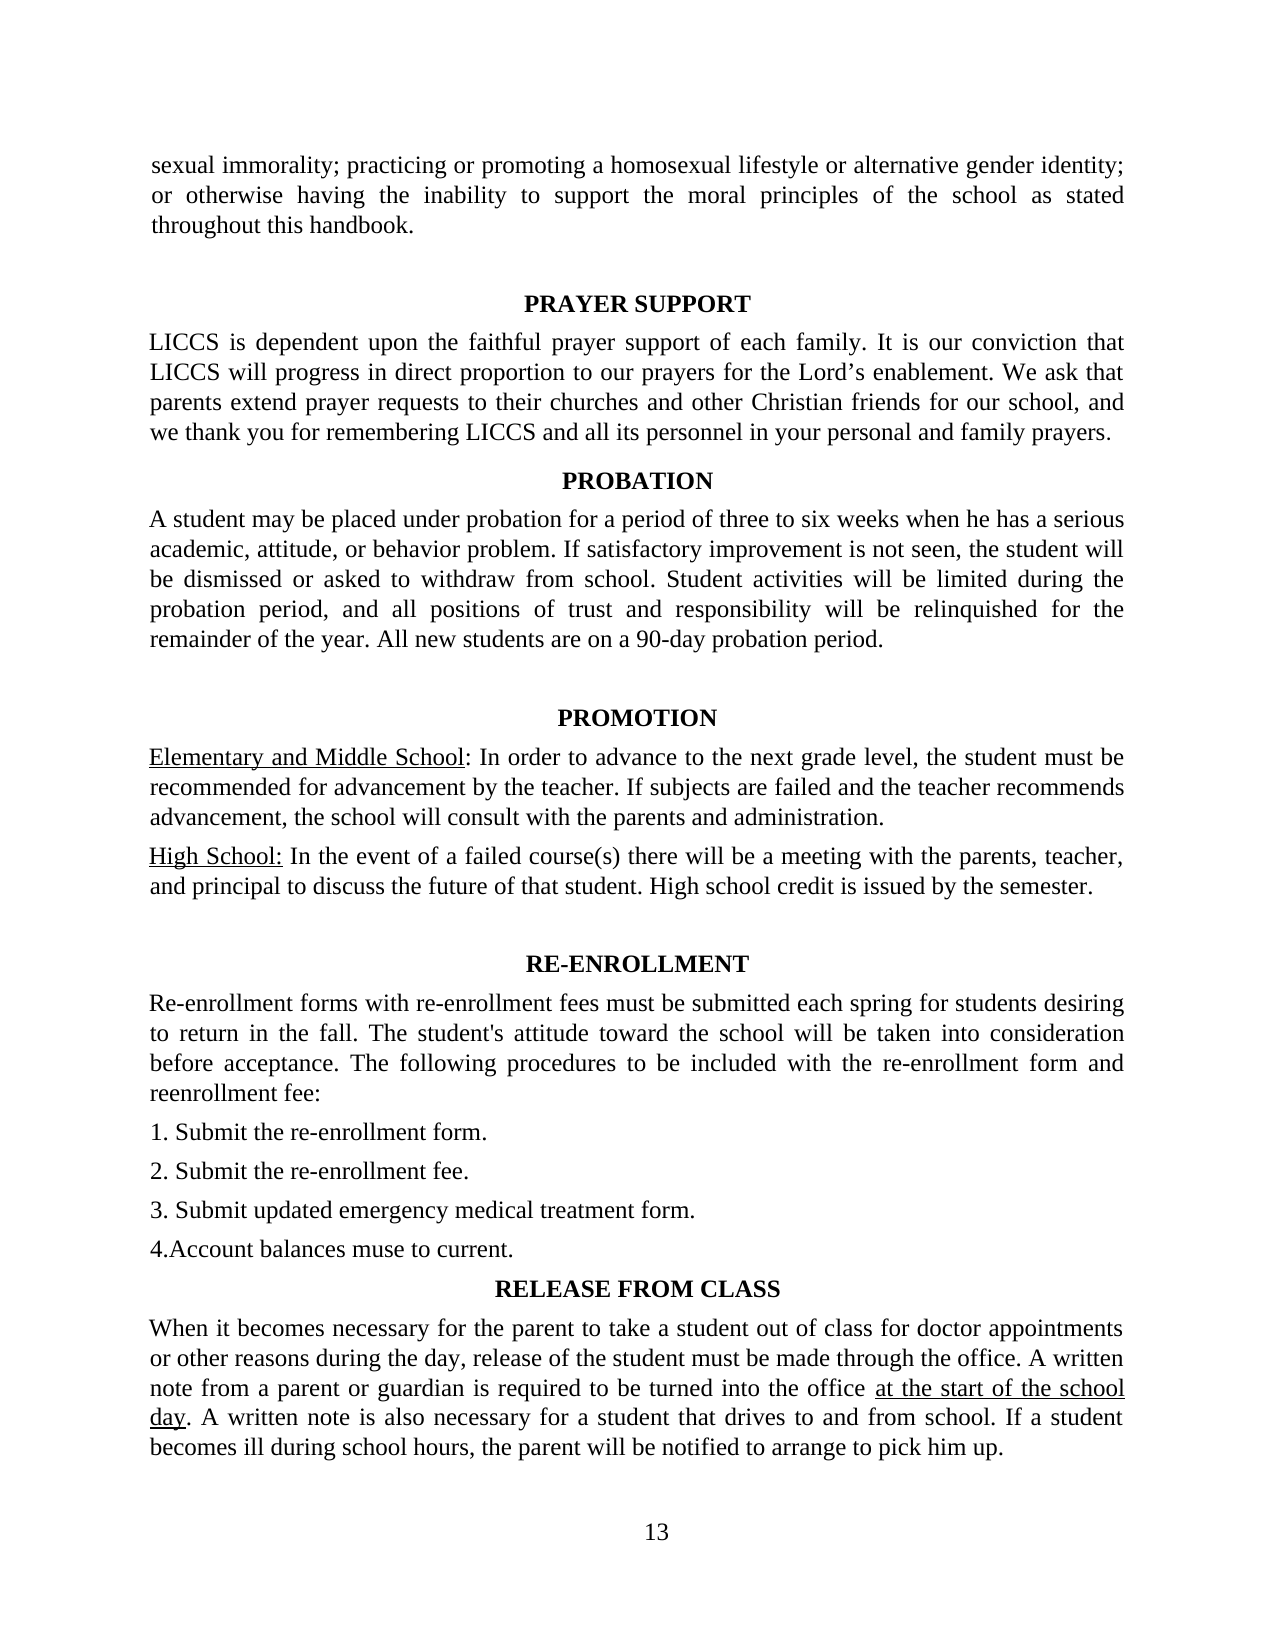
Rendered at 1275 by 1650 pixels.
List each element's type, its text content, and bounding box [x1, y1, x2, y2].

text LICCS is dependent upon the faithful prayer support of each family. It is our conviction that LICCS will progress in direct proportion to our prayers for the Lord’s enablement. We ask that parents extend prayer requests to their churches and other Christian friends for our school, and we thank you for remembering LICCS and all its personnel in your personal and family prayers. [148, 327, 1125, 446]
subtitle PRAYER SUPPORT [225, 289, 1050, 317]
text Elementary and Middle School: In order to advance to the next grade level, the student must be recommended for advancement by the teacher. If subjects are failed and the teacher recommends advancement, the school will consult with the parents and administration. [148, 742, 1125, 830]
subtitle RE-ENROLLMENT [225, 949, 1050, 978]
subtitle PROBATION [225, 466, 1050, 494]
list Submit the re-enrollment form. [150, 1117, 1125, 1146]
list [151, 150, 1125, 238]
subtitle RELEASE FROM CLASS [225, 1274, 1050, 1303]
text 4.Account balances muse to current. [150, 1234, 1125, 1263]
list Submit the re-enrollment fee. [150, 1156, 1125, 1185]
text High School: In the event of a failed course(s) there will be a meeting with the parents, teacher, and principal to discuss the future of that student. High school credit is issued by the semester. [148, 841, 1125, 899]
text A student may be placed under probation for a period of three to six weeks when he has a serious academic, attitude, or behavior problem. If satisfactory improvement is not seen, the student will be dismissed or asked to withdraw from school. Student activities will be limited during the probation period, and all positions of trust and responsibility will be relinquished for the remainder of the year. All new students are on a 90-day probation period. [148, 504, 1125, 653]
text When it becomes necessary for the parent to take a student out of class for doctor appointments or other reasons during the day, release of the student must be made through the office. A written note from a parent or guardian is required to be turned into the office at the start of the school day. A written note is also necessary for a student that drives to and from school. If a student becomes ill during school hours, the parent will be notified to arrange to pick him up. [148, 1313, 1125, 1461]
text Re-enrollment forms with re-enrollment fees must be submitted each spring for students desiring to return in the fall. The student's attitude toward the school will be taken into consideration before acceptance. The following procedures to be included with the re-enrollment form and reenrollment fee: [148, 988, 1125, 1106]
subtitle PROMOTION [225, 703, 1050, 732]
list Submit updated emergency medical treatment form. [150, 1195, 1125, 1224]
